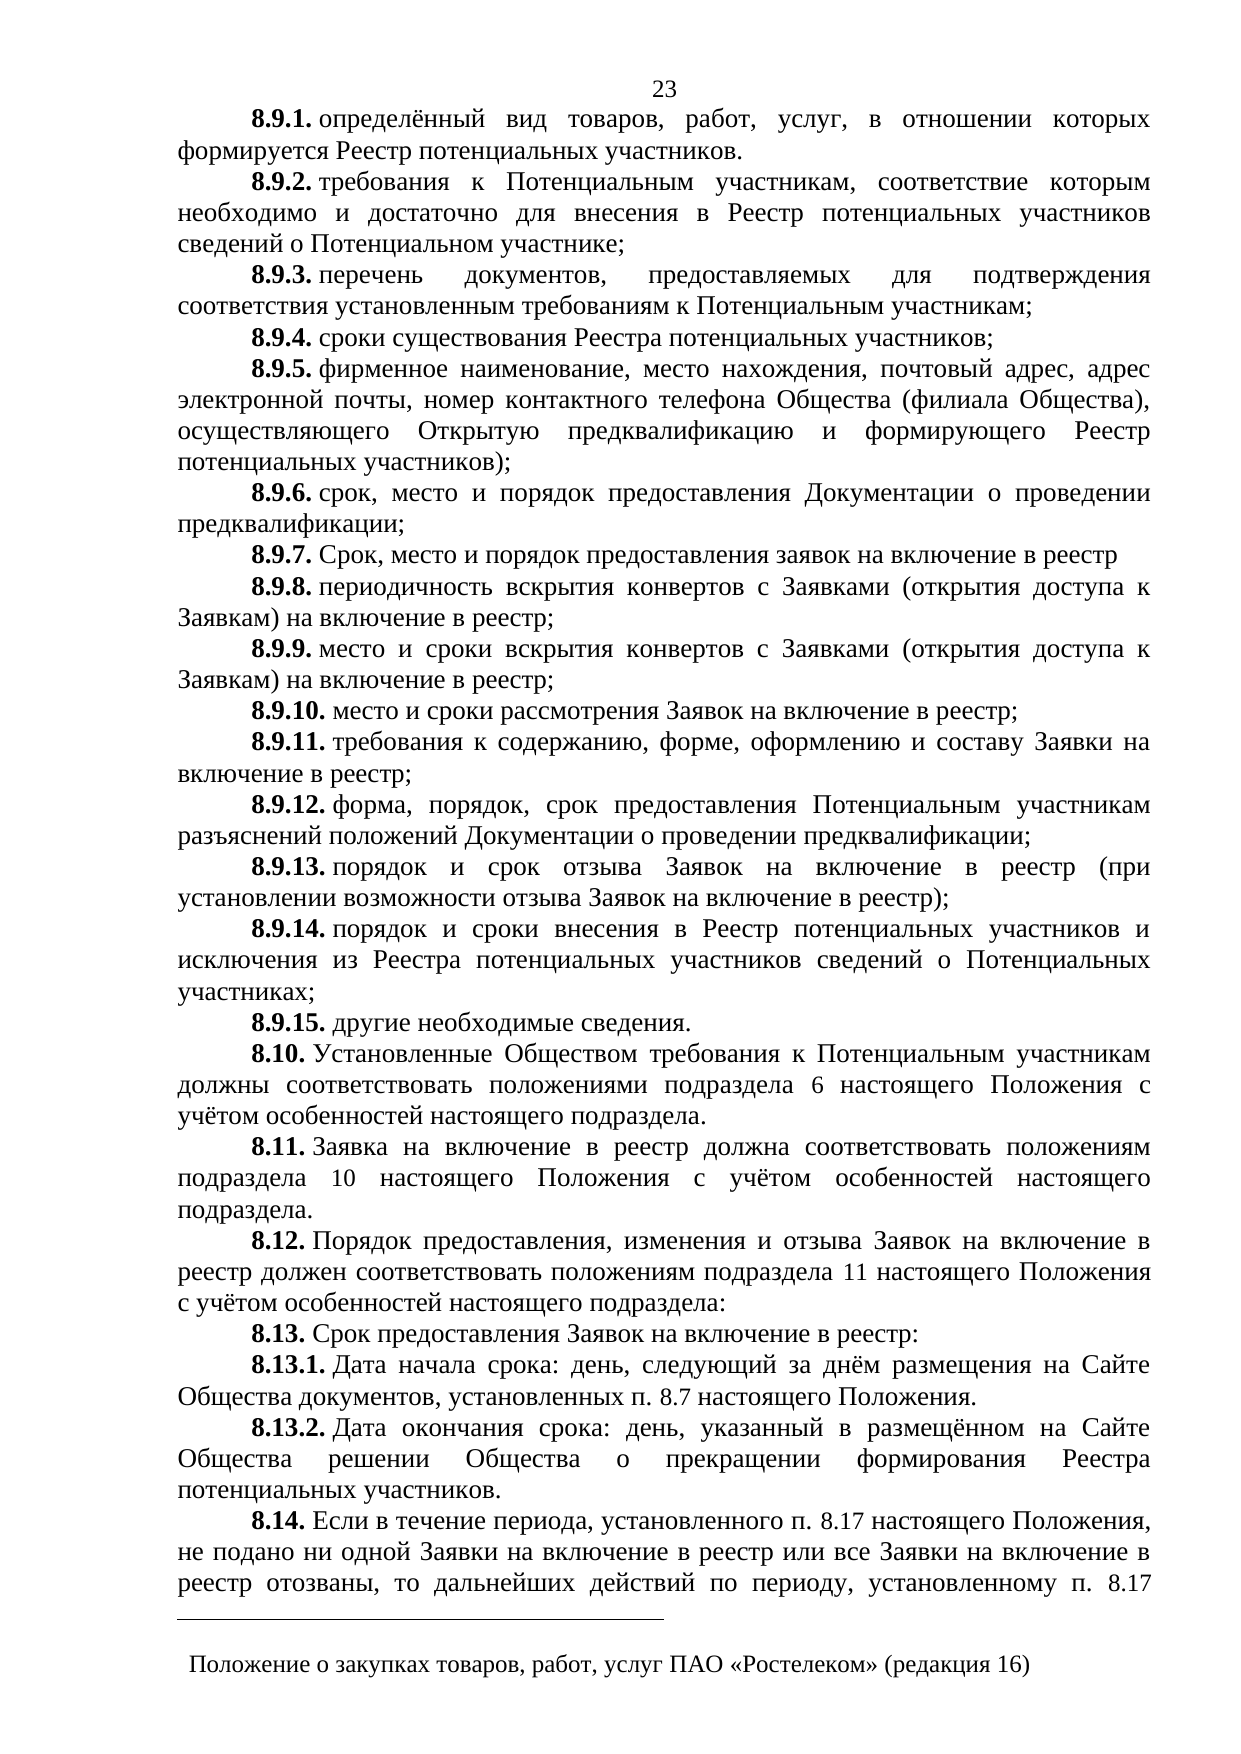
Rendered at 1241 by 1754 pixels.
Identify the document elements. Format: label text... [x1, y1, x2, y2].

list другие необходимые сведения. [177, 1006, 1152, 1037]
list периодичность вскрытия конвертов с Заявками (открытия доступа к Заявкам) на включение в реестр; [177, 570, 1152, 632]
list Срок предоставления Заявок на включение в реестр: [177, 1317, 1152, 1348]
list перечень документов, предоставляемых для подтверждения соответствия установленным требованиям к Потенциальным участникам; [177, 258, 1152, 321]
list Срок, место и порядок предоставления заявок на включение в реестр [177, 539, 1152, 570]
list Установленные Обществом требования к Потенциальным участникам должны соответствовать положениями подраздела 6 настоящего Положения с учётом особенностей настоящего подраздела. [177, 1037, 1152, 1130]
list порядок и срок отзыва Заявок на включение в реестр (при установлении возможности отзыва Заявок на включение в реестр); [177, 850, 1152, 912]
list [177, 1504, 1152, 1598]
list Порядок предоставления, изменения и отзыва Заявок на включение в реестр должен соответствовать положениям подраздела 11 настоящего Положения с учётом особенностей настоящего подраздела: [177, 1224, 1152, 1317]
list требования к содержанию, форме, оформлению и составу Заявки на включение в реестр; [177, 726, 1152, 788]
list Дата окончания срока: день, указанный в размещённом на Сайте Общества решении Общества о прекращении формирования Реестра потенциальных участников. [177, 1411, 1152, 1504]
list место и сроки вскрытия конвертов с Заявками (открытия доступа к Заявкам) на включение в реестр; [177, 632, 1152, 694]
list требования к Потенциальным участникам, соответствие которым необходимо и достаточно для внесения в Реестр потенциальных участников сведений о Потенциальном участнике; [177, 165, 1152, 258]
list определённый вид товаров, работ, услуг, в отношении которых формируется Реестр потенциальных участников. [177, 103, 1152, 165]
list Дата начала срока: день, следующий за днём размещения на Сайте Общества документов, установленных п. 8.8 настоящего Положения. [177, 1348, 1152, 1411]
list срок, место и порядок предоставления Документации о проведении предквалификации; [177, 476, 1152, 539]
list место и сроки рассмотрения Заявок на включение в реестр; [177, 694, 1152, 726]
list Заявка на включение в реестр должна соответствовать положениям подраздела 10 настоящего Положения с учётом особенностей настоящего подраздела. [177, 1130, 1152, 1224]
list форма, порядок, срок предоставления Потенциальным участникам разъяснений положений Документации о проведении предквалификации; [177, 788, 1152, 850]
list сроки существования Реестра потенциальных участников; [177, 321, 1152, 352]
list фирменное наименование, место нахождения, почтовый адрес, адрес электронной почты, номер контактного телефона Общества (филиала Общества), осуществляющего Открытую предквалификацию и формирующего Реестр потенциальных участников); [177, 352, 1152, 476]
list порядок и сроки внесения в Реестр потенциальных участников и исключения из Реестра потенциальных участников сведений о Потенциальных участниках; [177, 912, 1152, 1006]
